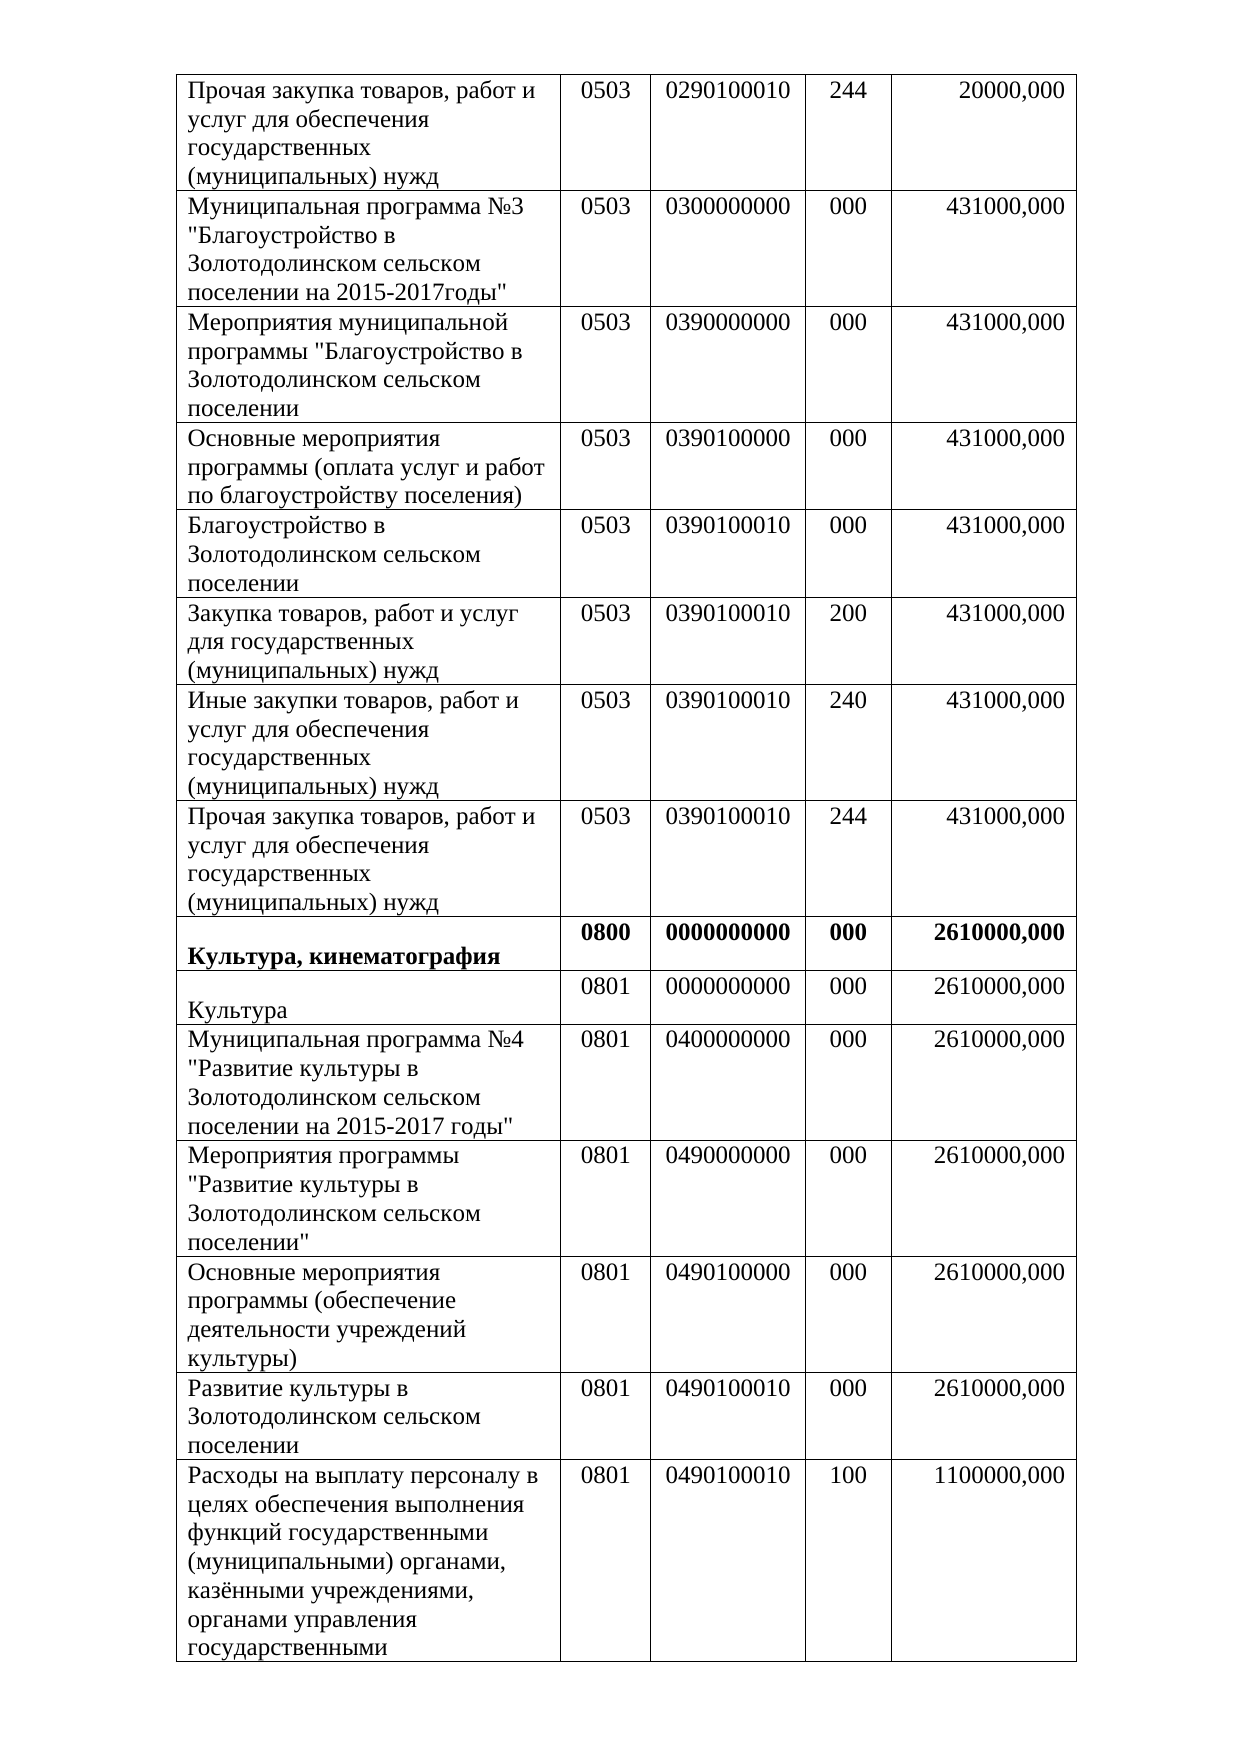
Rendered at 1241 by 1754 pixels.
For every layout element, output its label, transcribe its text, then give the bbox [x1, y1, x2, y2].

table_cell 0390100000 [651, 423, 805, 509]
table_cell 0800 [561, 917, 650, 970]
table_cell 0801 [561, 1141, 650, 1256]
table_cell 0490100010 [651, 1460, 805, 1661]
table_cell 0503 [561, 75, 650, 190]
table_cell 0503 [561, 598, 650, 684]
table_cell 000 [806, 307, 891, 422]
table_cell 431000,000 [892, 191, 1076, 306]
table_cell 000 [806, 191, 891, 306]
table_cell 0801 [561, 971, 650, 1023]
table_cell 20000,000 [892, 75, 1076, 190]
table_cell 0000000000 [651, 917, 805, 970]
table_cell 431000,000 [892, 598, 1076, 684]
table_cell 2610000,000 [892, 971, 1076, 1023]
table_cell 0801 [561, 1460, 650, 1661]
table_cell 2610000,000 [892, 1373, 1076, 1459]
table_cell 0300000000 [651, 191, 805, 306]
table_cell 431000,000 [892, 510, 1076, 597]
table_cell 0390100010 [651, 801, 805, 916]
table_cell 431000,000 [892, 801, 1076, 916]
table_cell 0290100010 [651, 75, 805, 190]
table_cell 1100000,000 [892, 1460, 1076, 1661]
table_cell 2610000,000 [892, 917, 1076, 970]
table_cell Мероприятия муниципальной программы "Благоустройство в Золотодолинском сельском поселении [177, 307, 560, 422]
table_cell Развитие культуры в Золотодолинском сельском поселении [177, 1373, 560, 1459]
table_cell Прочая закупка товаров, работ и услуг для обеспечения государственных (муниципальных) нужд [177, 801, 560, 916]
table_cell Муниципальная программа №3 "Благоустройство в Золотодолинском сельском поселении на 2015-2017годы" [177, 191, 560, 306]
table_cell 240 [806, 685, 891, 800]
table_cell 000 [806, 510, 891, 597]
table_cell 0801 [561, 1373, 650, 1459]
table_cell 2610000,000 [892, 1257, 1076, 1372]
table_cell 0390100010 [651, 510, 805, 597]
table_cell 431000,000 [892, 423, 1076, 509]
table_cell 0400000000 [651, 1025, 805, 1139]
table_cell 0503 [561, 685, 650, 800]
table_cell 0801 [561, 1257, 650, 1372]
table_cell 0490100010 [651, 1373, 805, 1459]
table_cell 244 [806, 75, 891, 190]
table_cell 2610000,000 [892, 1025, 1076, 1139]
table_cell 0390100010 [651, 598, 805, 684]
table_cell 0490100000 [651, 1257, 805, 1372]
table_cell 244 [806, 801, 891, 916]
table_cell Муниципальная программа №4 "Развитие культуры в Золотодолинском сельском поселении на 2015-2017 годы" [177, 1025, 560, 1139]
table_cell 000 [806, 423, 891, 509]
table_cell 431000,000 [892, 685, 1076, 800]
table_cell 0490000000 [651, 1141, 805, 1256]
table_cell 0801 [561, 1025, 650, 1139]
table_cell 431000,000 [892, 307, 1076, 422]
table_cell Основные мероприятия программы (обеспечение деятельности учреждений культуры) [177, 1257, 560, 1372]
table_cell Культура, кинематография [177, 917, 560, 970]
table_cell Иные закупки товаров, работ и услуг для обеспечения государственных (муниципальных) нужд [177, 685, 560, 800]
table_cell Прочая закупка товаров, работ и услуг для обеспечения государственных (муниципальных) нужд [177, 75, 560, 190]
table_cell 000 [806, 1257, 891, 1372]
table_cell 0503 [561, 423, 650, 509]
table_cell 0503 [561, 191, 650, 306]
table_cell 000 [806, 1025, 891, 1139]
table_cell 100 [806, 1460, 891, 1661]
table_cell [177, 1460, 560, 1661]
table_cell 000 [806, 1141, 891, 1256]
table_cell 0503 [561, 510, 650, 597]
table_cell Основные мероприятия программы (оплата услуг и работ по благоустройству поселения) [177, 423, 560, 509]
table_cell 0390000000 [651, 307, 805, 422]
table_cell Культура [177, 971, 560, 1023]
table_cell Благоустройство в Золотодолинском сельском поселении [177, 510, 560, 597]
table_cell 2610000,000 [892, 1141, 1076, 1256]
table_cell Закупка товаров, работ и услуг для государственных (муниципальных) нужд [177, 598, 560, 684]
table_cell Мероприятия программы "Развитие культуры в Золотодолинском сельском поселении" [177, 1141, 560, 1256]
table_cell 000 [806, 971, 891, 1023]
table_cell 000 [806, 917, 891, 970]
table_cell 000 [806, 1373, 891, 1459]
table_cell 0390100010 [651, 685, 805, 800]
table_cell 0000000000 [651, 971, 805, 1023]
table_cell 0503 [561, 801, 650, 916]
table_cell 200 [806, 598, 891, 684]
table_cell 0503 [561, 307, 650, 422]
